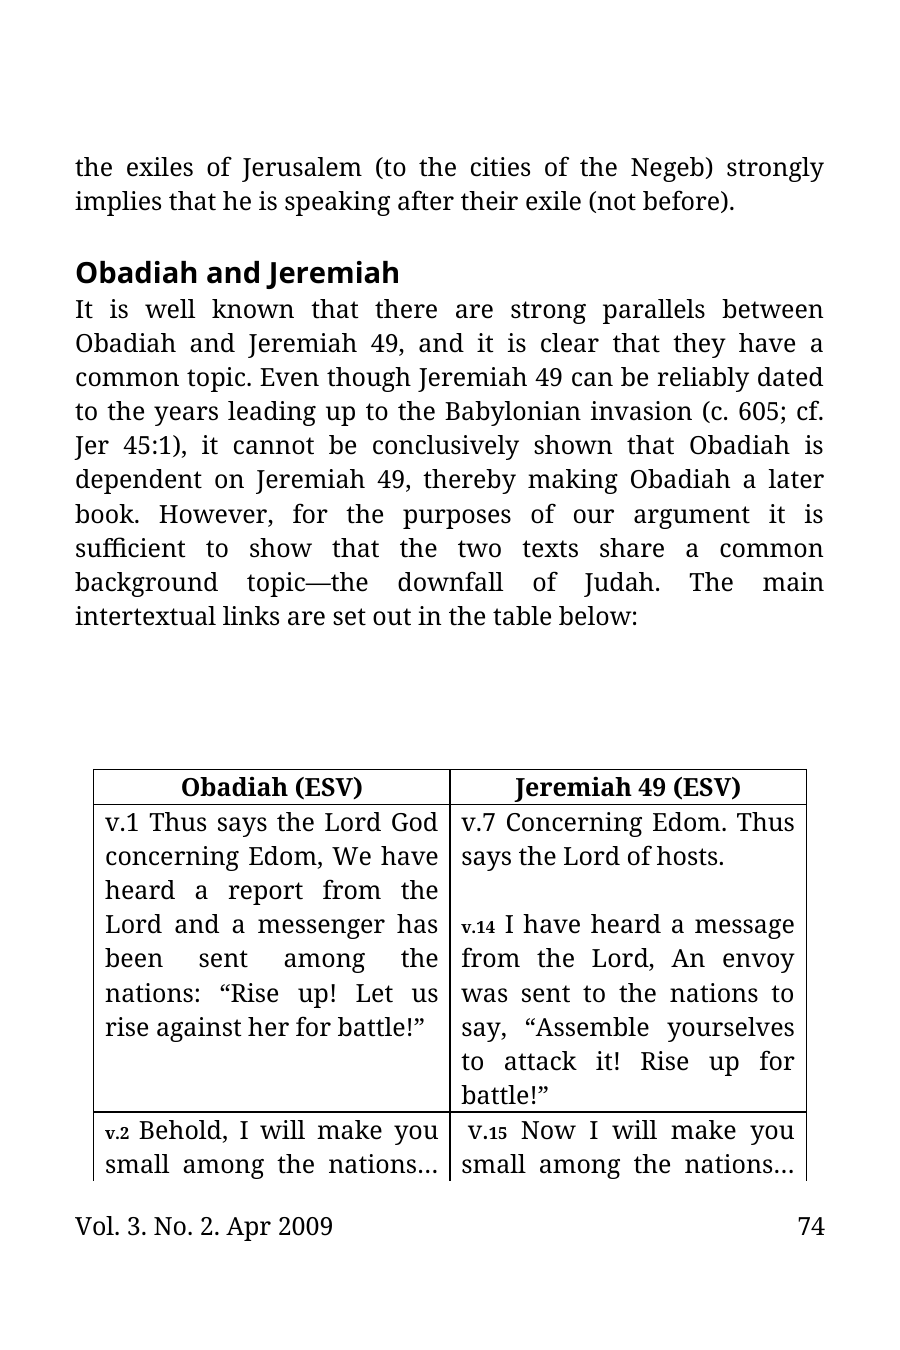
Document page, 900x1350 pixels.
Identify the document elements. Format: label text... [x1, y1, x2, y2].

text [75, 150, 825, 218]
table_cell v.7 Concerning Edom. Thus says the Lord of hosts. v.14 I have heard a message from the Lord, An envoy was sent to the nations to say, “Assemble yourselves to attack it! Rise up for battle!” [451, 805, 806, 1111]
table_cell v.1 Thus says the Lord God concerning Edom, We have heard a report from the Lord and a messenger has been sent among the nations: “Rise up! Let us rise against her for battle!” [94, 805, 449, 1111]
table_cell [94, 1113, 449, 1181]
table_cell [451, 1113, 806, 1181]
table_header Obadiah (ESV) [94, 770, 449, 804]
text It is well known that there are strong parallels between Obadiah and Jeremiah 49, and it is clear that they have a common topic. Even though Jeremiah 49 can be reliably dated to the years leading up to the Babylonian invasion (c. 605; cf. Jer 45:1), it cannot be conclusively shown that Obadiah is dependent on Jeremiah 49, thereby making Obadiah a later book. However, for the purposes of our argument it is sufficient to show that the two texts share a common background topic—the downfall of Judah. The main intertextual links are set out in the table below: [75, 292, 825, 632]
text Obadiah and Jeremiah [75, 252, 825, 292]
table_header Jeremiah 49 (ESV) [451, 770, 806, 804]
